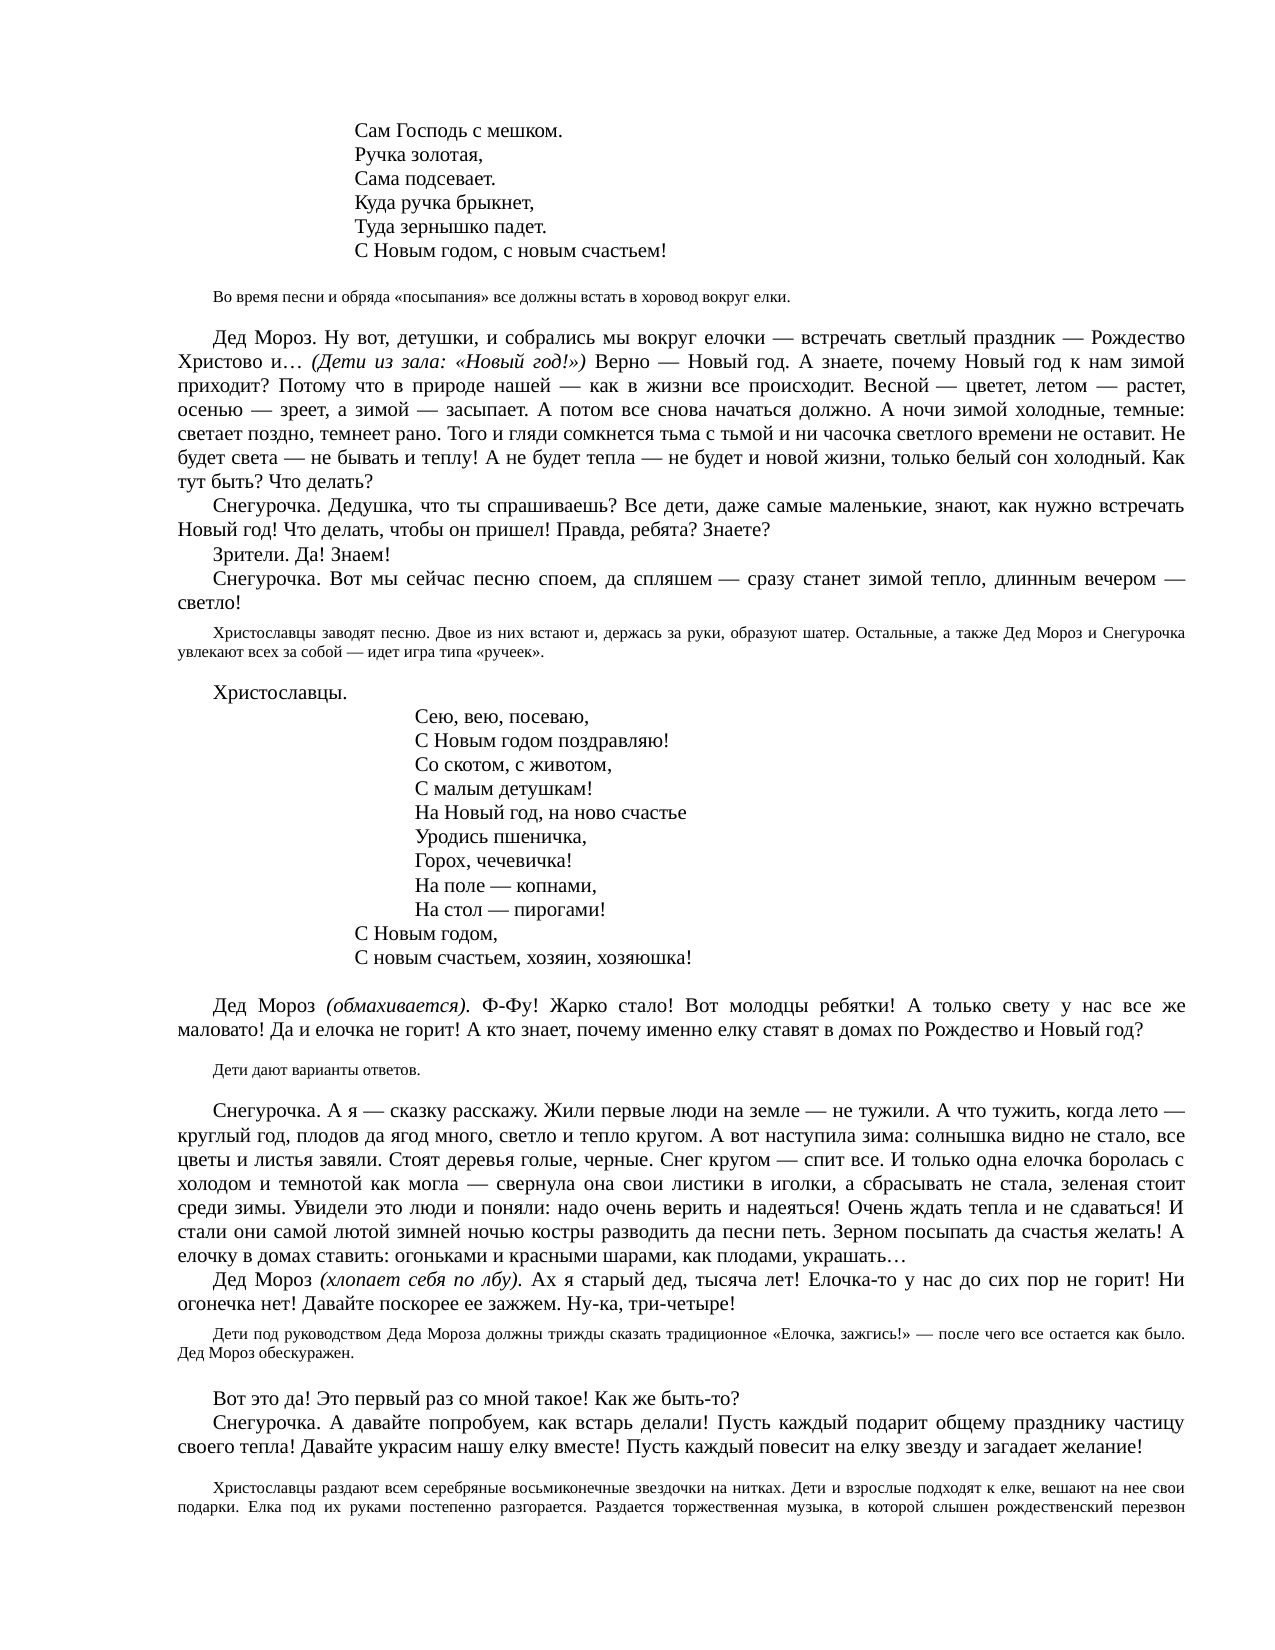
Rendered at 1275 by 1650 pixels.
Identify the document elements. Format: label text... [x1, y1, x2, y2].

text Сама подсевает. [354, 166, 1186, 190]
text Снегурочка. А я — сказку расскажу. Жили первые люди на земле — не тужили. А что тужить, когда лето — круглый год, плодов да ягод много, светло и тепло кругом. А вот наступила зима: солнышка видно не стало, все цветы и листья завяли. Стоят деревья голые, черные. Снег кругом — спит все. И только одна елочка боролась с холодом и темнотой как могла — свернула она свои листики в иголки, а сбрасывать не стала, зеленая стоит среди зимы. Увидели это люди и поняли: надо очень верить и надеяться! Очень ждать тепла и не сдаваться! И стали они самой лютой зимней ночью костры разводить да песни петь. Зерном посыпать да счастья желать! А елочку в домах ставить: огоньками и красными шарами, как плодами, украшать… [177, 1098, 1186, 1267]
text Сам Господь с мешком. [354, 118, 1186, 142]
text Христославцы заводят песню. Двое из них встают и, держась за руки, образуют шатер. Остальные, а также Дед Мороз и Снегурочка увлекают всех за собой — идет игра типа «ручеек». [177, 622, 1186, 661]
text Куда ручка брыкнет, [354, 190, 1186, 214]
text Христославцы. [177, 680, 1186, 704]
text Дети под руководством Деда Мороза должны трижды сказать традиционное «Елочка, зажгись!» — после чего все остается как было. Дед Мороз обескуражен. [177, 1324, 1186, 1362]
text Вот это да! Это первый раз со мной такое! Как же быть-то? [177, 1386, 1186, 1410]
text На стол — пирогами! [414, 897, 1186, 921]
text На поле — копнами, [414, 872, 1186, 897]
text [177, 1478, 1186, 1516]
text С Новым годом, [354, 921, 1186, 945]
text Снегурочка. А давайте попробуем, как встарь делали! Пусть каждый подарит общему празднику частицу своего тепла! Давайте украсим нашу елку вместе! Пусть каждый повесит на елку звезду и загадает желание! [177, 1410, 1186, 1458]
text На Новый год, на ново счастье [414, 800, 1186, 824]
text С Новым годом, с новым счастьем! [354, 238, 1186, 262]
text Дед Мороз (хлопает себя по лбу). Ах я старый дед, тысяча лет! Елочка-то у нас до сих пор не горит! Ни огонечка нет! Давайте поскорее ее зажжем. Ну-ка, три-четыре! [177, 1267, 1186, 1315]
text С малым детушкам! [414, 776, 1186, 800]
text Уродись пшеничка, [414, 824, 1186, 848]
text Снегурочка. Вот мы сейчас песню споем, да спляшем — сразу станет зимой тепло, длинным вечером — светло! [177, 566, 1186, 614]
text С Новым годом поздравляю! [414, 728, 1186, 752]
text Со скотом, с животом, [414, 752, 1186, 776]
text Зрители. Да! Знаем! [177, 541, 1186, 566]
text Горох, чечевичка! [414, 848, 1186, 872]
text Ручка золотая, [354, 142, 1186, 166]
text Туда зернышко падет. [354, 214, 1186, 238]
text Дед Мороз (обмахивается). Ф-Фу! Жарко стало! Вот молодцы ребятки! А только свету у нас все же маловато! Да и елочка не горит! А кто знает, почему именно елку ставят в домах по Рождество и Новый год? [177, 993, 1186, 1041]
text Дед Мороз. Ну вот, детушки, и собрались мы вокруг елочки — встречать светлый праздник — Рождество Христово и… (Дети из зала: «Новый год!») Верно — Новый год. А знаете, почему Новый год к нам зимой приходит? Потому что в природе нашей — как в жизни все происходит. Весной — цветет, летом — растет, осенью — зреет, а зимой — засыпает. А потом все снова начаться должно. А ночи зимой холодные, темные: светает поздно, темнеет рано. Того и гляди сомкнется тьма с тьмой и ни часочка светлого времени не оставит. Не будет света — не бывать и теплу! А не будет тепла — не будет и новой жизни, только белый сон холодный. Как тут быть? Что делать? [177, 325, 1186, 493]
text Снегурочка. Дедушка, что ты спрашиваешь? Все дети, даже самые маленькие, знают, как нужно встречать Новый год! Что делать, чтобы он пришел! Правда, ребята? Знаете? [177, 493, 1186, 541]
text С новым счастьем, хозяин, хозяюшка! [354, 945, 1186, 969]
text Сею, вею, посеваю, [414, 704, 1186, 728]
text Во время песни и обряда «посыпания» все должны встать в хоровод вокруг елки. [177, 287, 1186, 306]
text Дети дают варианты ответов. [177, 1060, 1186, 1079]
